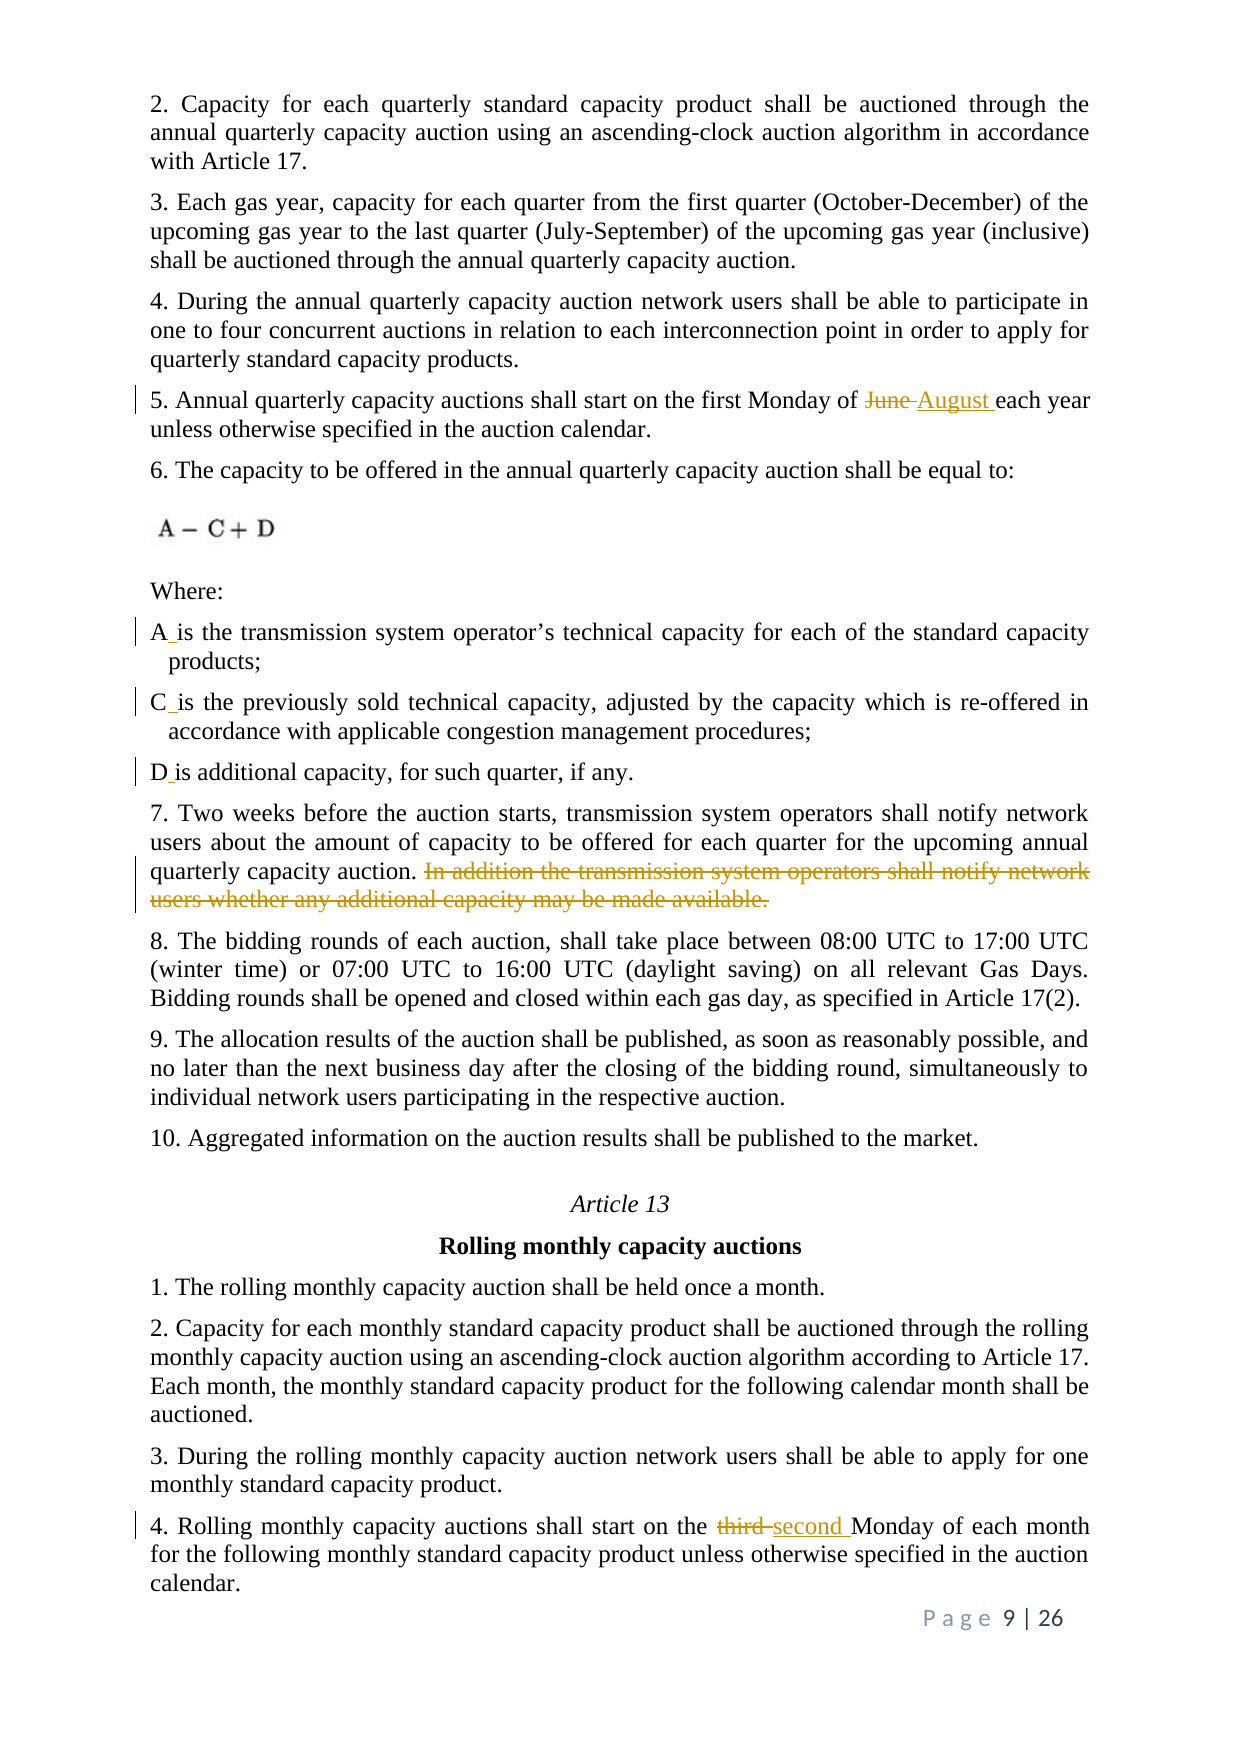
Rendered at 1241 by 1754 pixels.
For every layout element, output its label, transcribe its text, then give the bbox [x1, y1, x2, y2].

text 5. Annual quarterly capacity auctions shall start on the first Monday of each year unless otherwise specified in the auction calendar. [150, 385, 1090, 442]
text Where: [150, 576, 1090, 604]
text 4. Rolling monthly capacity auctions shall start on the Monday of each month for the following monthly standard capacity product unless otherwise specified in the auction calendar. [150, 1511, 1090, 1597]
text 3. Each gas year, capacity for each quarter from the first quarter (October-December) of the upcoming gas year to the last quarter (July-September) of the upcoming gas year (inclusive) shall be auctioned through the annual quarterly capacity auction. [150, 187, 1090, 274]
table_cell C [150, 675, 168, 744]
text 1. The rolling monthly capacity auction shall be held once a month. [150, 1272, 1090, 1301]
text 6. The capacity to be offered in the annual quarterly capacity auction shall be equal to: [150, 455, 1090, 484]
text Article 13 [150, 1189, 1090, 1218]
table_header A [150, 634, 168, 674]
text 3. During the rolling monthly capacity auction network users shall be able to apply for one monthly standard capacity product. [150, 1441, 1090, 1498]
text 2. Capacity for each quarterly standard capacity product shall be auctioned through the annual quarterly capacity auction using an ascending-clock auction algorithm in accordance with Article 17. [150, 89, 1090, 175]
table_cell is the previously sold technical capacity, adjusted by the capacity which is re-offered in accordance with applicable congestion management procedures; [168, 675, 1090, 744]
table_header A [150, 605, 168, 639]
text 10. Aggregated information on the auction results shall be published to the market. [150, 1123, 1090, 1152]
text Rolling monthly capacity auctions [150, 1231, 1090, 1259]
text 4. During the annual quarterly capacity auction network users shall be able to participate in one to four concurrent auctions in relation to each interconnection point in order to apply for quarterly standard capacity products. [150, 286, 1090, 372]
table_header is the transmission system operator’s technical capacity for each of the standard capacity products; [168, 605, 1090, 674]
table_cell is additional capacity, for such quarter, if any. [168, 745, 1090, 786]
text 7. Two weeks before the auction starts, transmission system operators shall notify network users about the amount of capacity to be offered for each quarter for the upcoming annual quarterly capacity auction. [150, 798, 1090, 913]
text 8. The bidding rounds of each auction, shall take place between 08:00 UTC to 17:00 UTC (winter time) or 07:00 UTC to 16:00 UTC (daylight saving) on all relevant Gas Days. Bidding rounds shall be opened and closed within each gas day, as specified in Article 17(2). [150, 926, 1090, 1012]
table_cell D [150, 745, 168, 786]
picture [150, 512, 282, 547]
text 9. The allocation results of the auction shall be published, as soon as reasonably possible, and no later than the next business day after the closing of the bidding round, simultaneously to individual network users participating in the respective auction. [150, 1024, 1090, 1111]
text 2. Capacity for each monthly standard capacity product shall be auctioned through the rolling monthly capacity auction using an ascending-clock auction algorithm according to Article 17. Each month, the monthly standard capacity product for the following calendar month shall be auctioned. [150, 1313, 1090, 1428]
